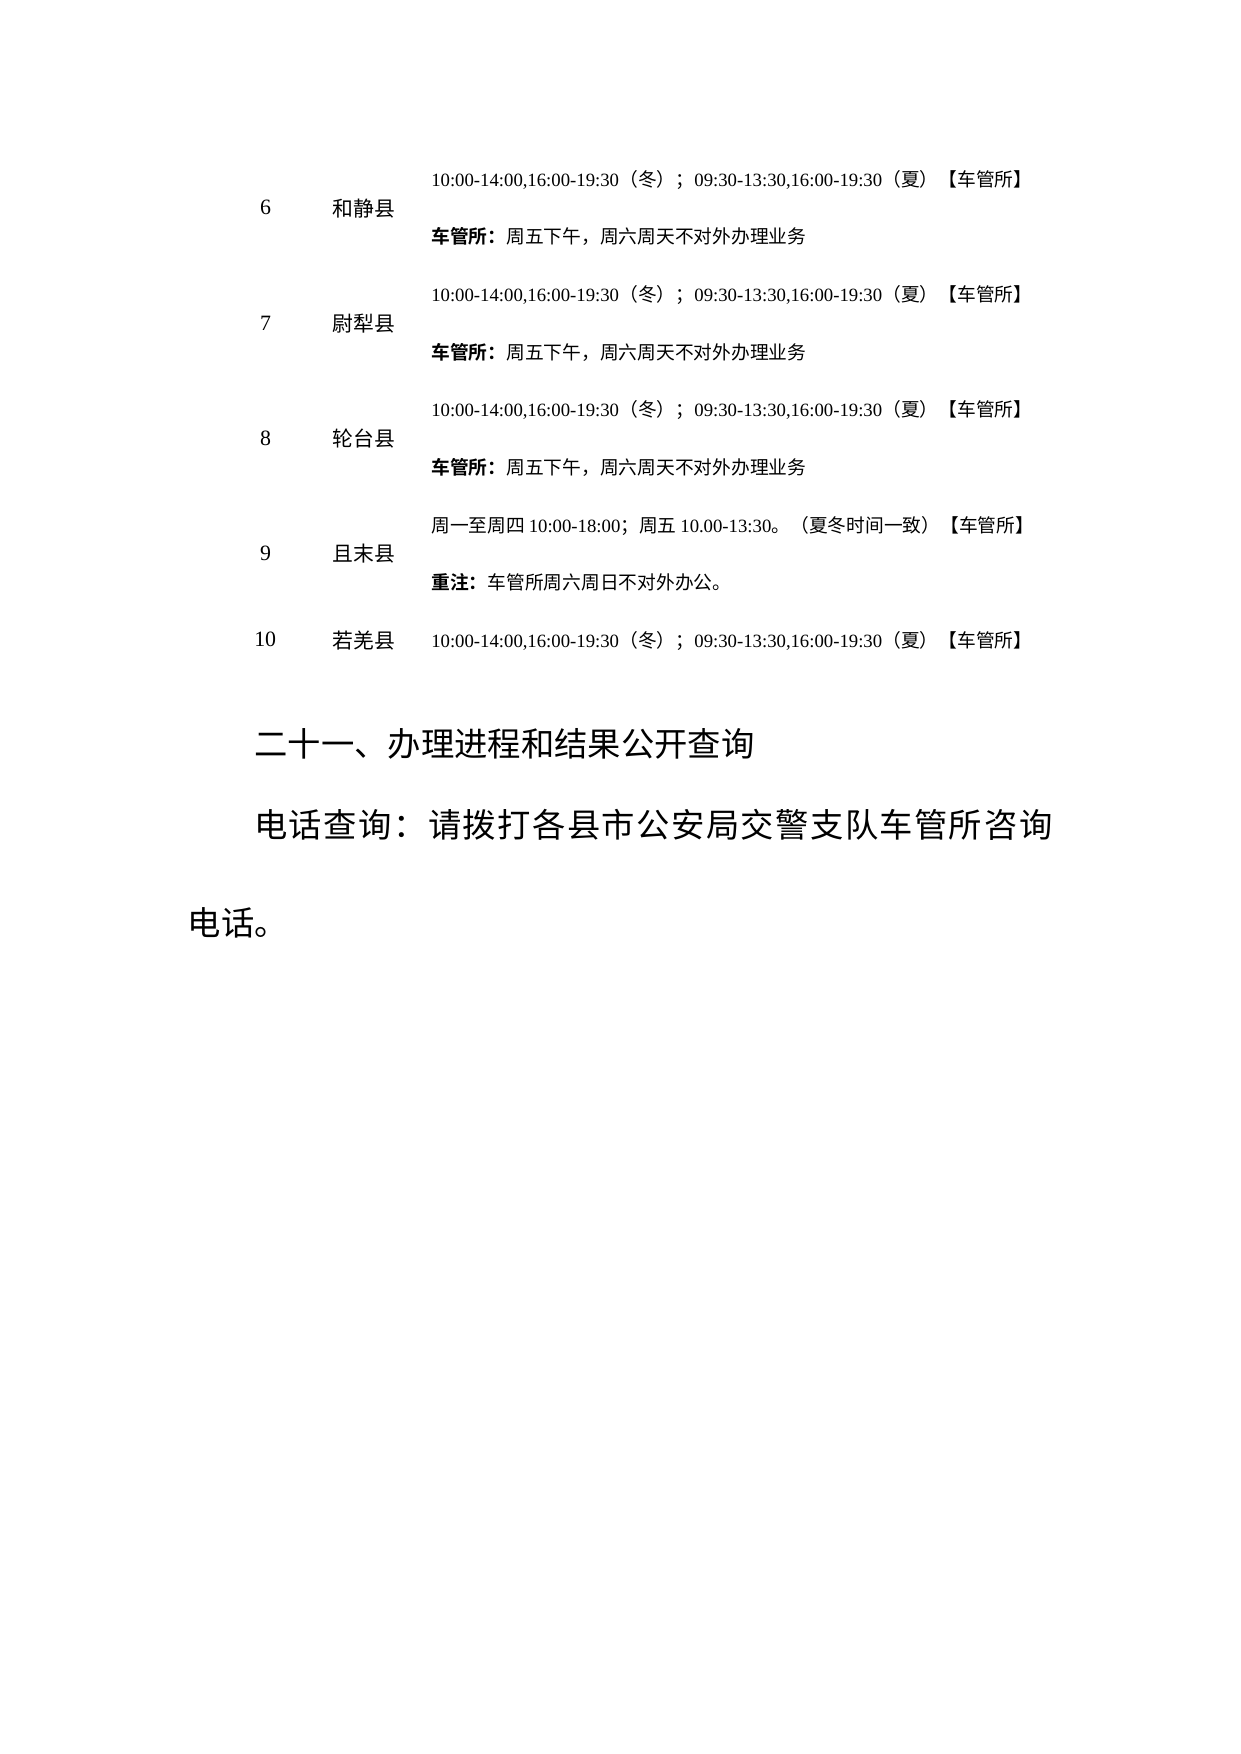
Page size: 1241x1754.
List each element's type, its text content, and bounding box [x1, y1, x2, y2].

table_cell 6 [223, 162, 307, 277]
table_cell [420, 162, 1099, 219]
table_cell 车管所：周五下午，周六周天不对外办理业务 [420, 335, 1099, 392]
table_cell 10:00-14:00,16:00-19:30（冬）；09:30-13:30,16:00-19:30（夏）【车管所】 [420, 393, 1099, 450]
table_cell 车管所：周五下午，周六周天不对外办理业务 [420, 220, 1099, 277]
table_cell 10:00-14:00,16:00-19:30（冬）；09:30-13:30,16:00-19:30（夏）【车管所】 [420, 623, 1099, 680]
text 二十一、办理进程和结果公开查询 [187, 718, 1053, 766]
table_cell 8 [223, 393, 307, 508]
table_cell 9 [223, 508, 307, 623]
table_cell 若羌县 [307, 623, 420, 680]
table_cell 和静县 [307, 162, 420, 277]
text 电话查询：请拨打各县市公安局交警支队车管所咨询电话。 [187, 791, 1053, 953]
table_cell 轮台县 [307, 393, 420, 508]
table_cell 车管所：周五下午，周六周天不对外办理业务 [420, 450, 1099, 508]
table_cell 10 [223, 623, 307, 680]
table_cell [420, 277, 1099, 335]
table_cell 且末县 [307, 508, 420, 623]
table_cell 7 [223, 277, 307, 392]
table_cell 重注：车管所周六周日不对外办公。 [420, 565, 1099, 623]
table_cell 尉犁县 [307, 277, 420, 392]
table_cell 周一至周四10:00-18:00；周五10.00-13:30。（夏冬时间一致）【车管所】 [420, 508, 1099, 565]
